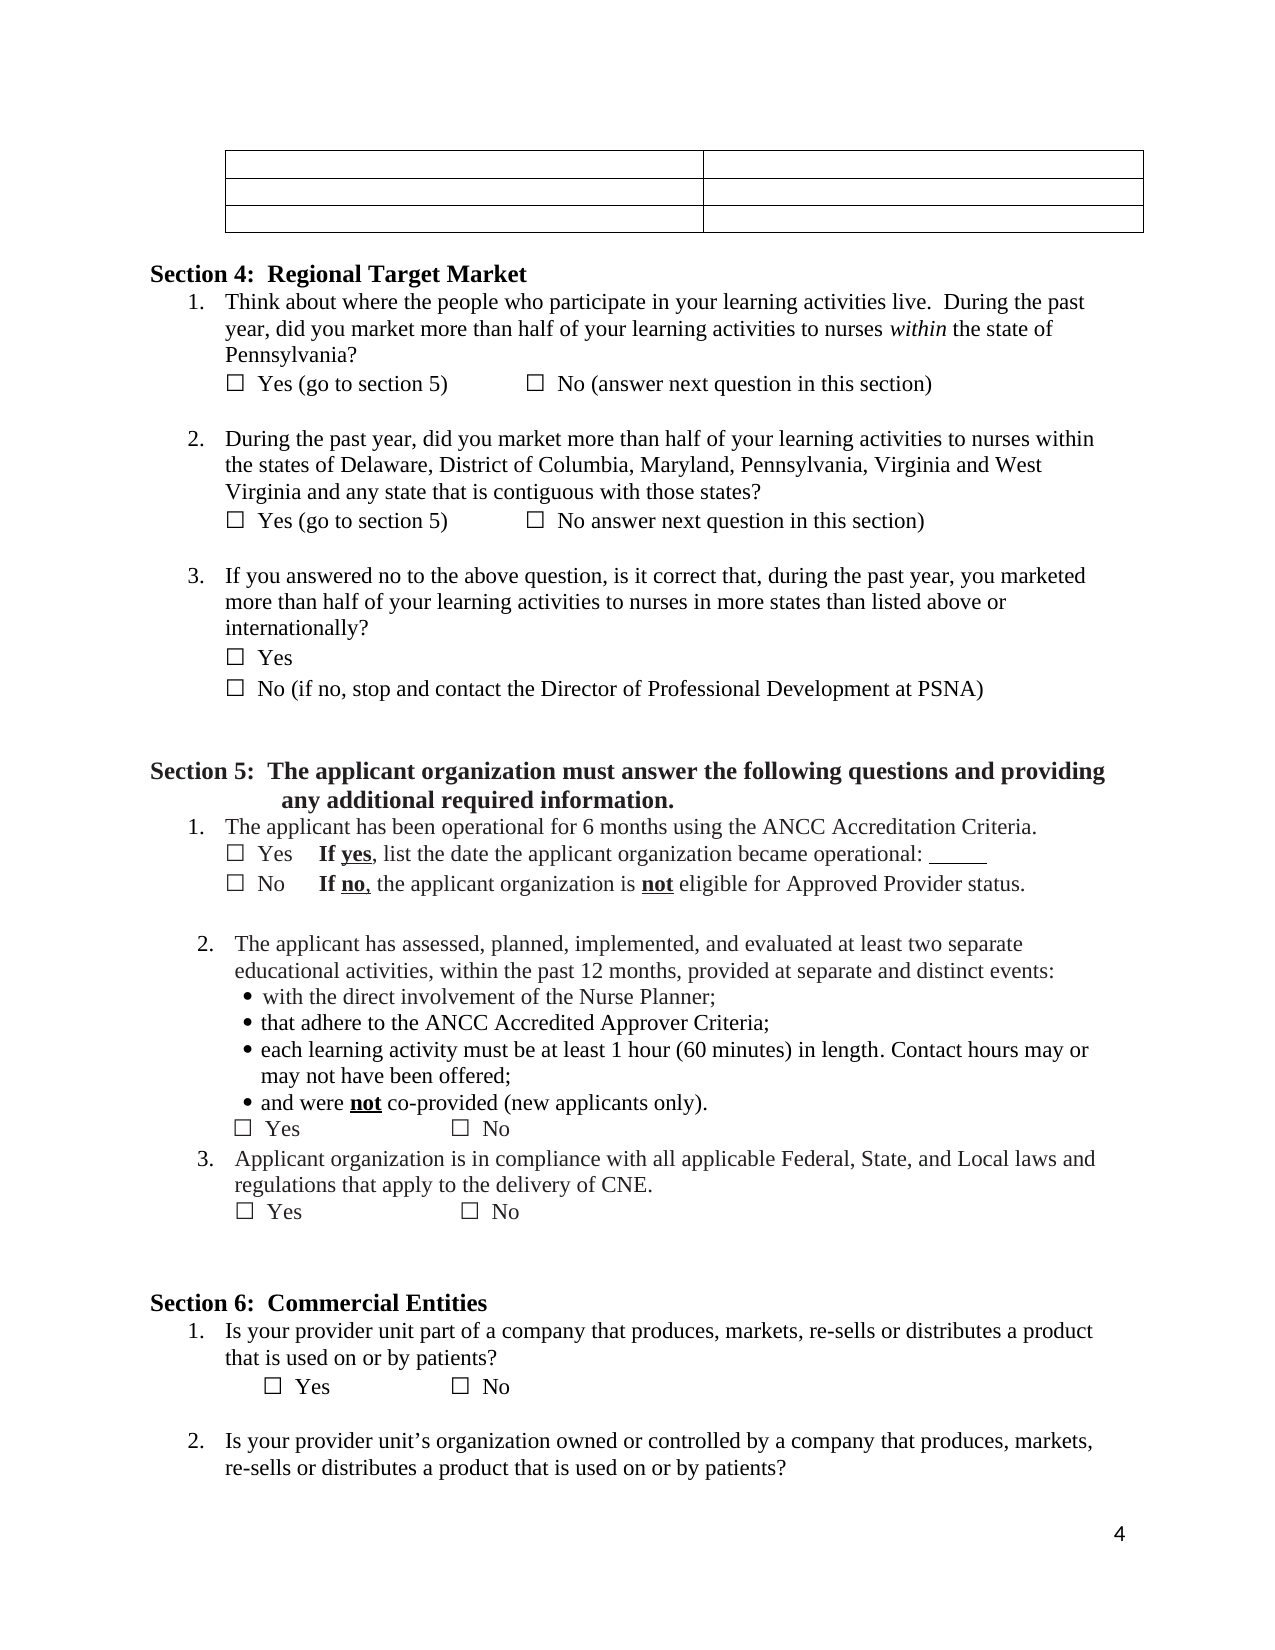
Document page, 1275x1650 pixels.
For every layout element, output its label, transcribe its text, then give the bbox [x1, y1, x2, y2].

text No (if no, stop and contact the Director of Professional Development at PSNA) [225, 672, 1125, 703]
table_cell [226, 151, 703, 177]
list Is your provider unit’s organization owned or controlled by a company that produces, markets, re-sells or distributes a product that is used on or by patients? [187, 1427, 1125, 1480]
table_cell [704, 179, 1143, 205]
text Section 5: The applicant organization must answer the following questions and providing any additional required information. [150, 756, 1125, 813]
text Yes (go to section 5) No (answer next question in this section) [225, 367, 1125, 399]
list Applicant organization is in compliance with all applicable Federal, State, and Local laws and regulations that apply to the delivery of CNE. [197, 1145, 1125, 1198]
list with the direct involvement of the Nurse Planner; [244, 983, 1125, 1009]
list Think about where the people who participate in your learning activities live. During the past year, did you market more than half of your learning activities to nurses within the state of Pennsylvania? [187, 288, 1125, 367]
text Yes No [234, 1198, 1125, 1224]
text Section 4: Regional Target Market [150, 259, 1125, 288]
text Section 6: Commercial Entities [150, 1288, 1125, 1317]
table_cell [226, 179, 703, 205]
text Yes No [197, 1115, 1125, 1141]
table_cell [704, 206, 1143, 232]
table_cell [704, 151, 1143, 177]
text No If no, the applicant organization is not eligible for Approved Provider status. [159, 870, 1125, 896]
text Yes If yes, list the date the applicant organization became operational: [187, 840, 1125, 866]
list that adhere to the ANCC Accredited Approver Criteria; [244, 1009, 1125, 1036]
list If you answered no to the above question, is it correct that, during the past year, you marketed more than half of your learning activities to nurses in more states than listed above or internationally? [187, 562, 1125, 641]
table_cell [226, 206, 703, 232]
text Yes (go to section 5) No answer next question in this section) [150, 504, 1125, 535]
text Yes No [262, 1370, 1125, 1401]
list The applicant has assessed, planned, implemented, and evaluated at least two separate educational activities, within the past 12 months, provided at separate and distinct events: [197, 930, 1125, 983]
list The applicant has been operational for 6 months using the ANCC Accreditation Criteria. [187, 813, 1125, 840]
text Yes [225, 641, 1125, 672]
list Is your provider unit part of a company that produces, markets, re-sells or distributes a product that is used on or by patients? [187, 1317, 1125, 1370]
list each learning activity must be at least 1 hour (60 minutes) in length. Contact hours may or may not have been offered; [244, 1036, 1125, 1088]
list and were not co-provided (new applicants only). [244, 1088, 1125, 1115]
list During the past year, did you market more than half of your learning activities to nurses within the states of Delaware, District of Columbia, Maryland, Pennsylvania, Virginia and West Virginia and any state that is contiguous with those states? [187, 425, 1125, 504]
